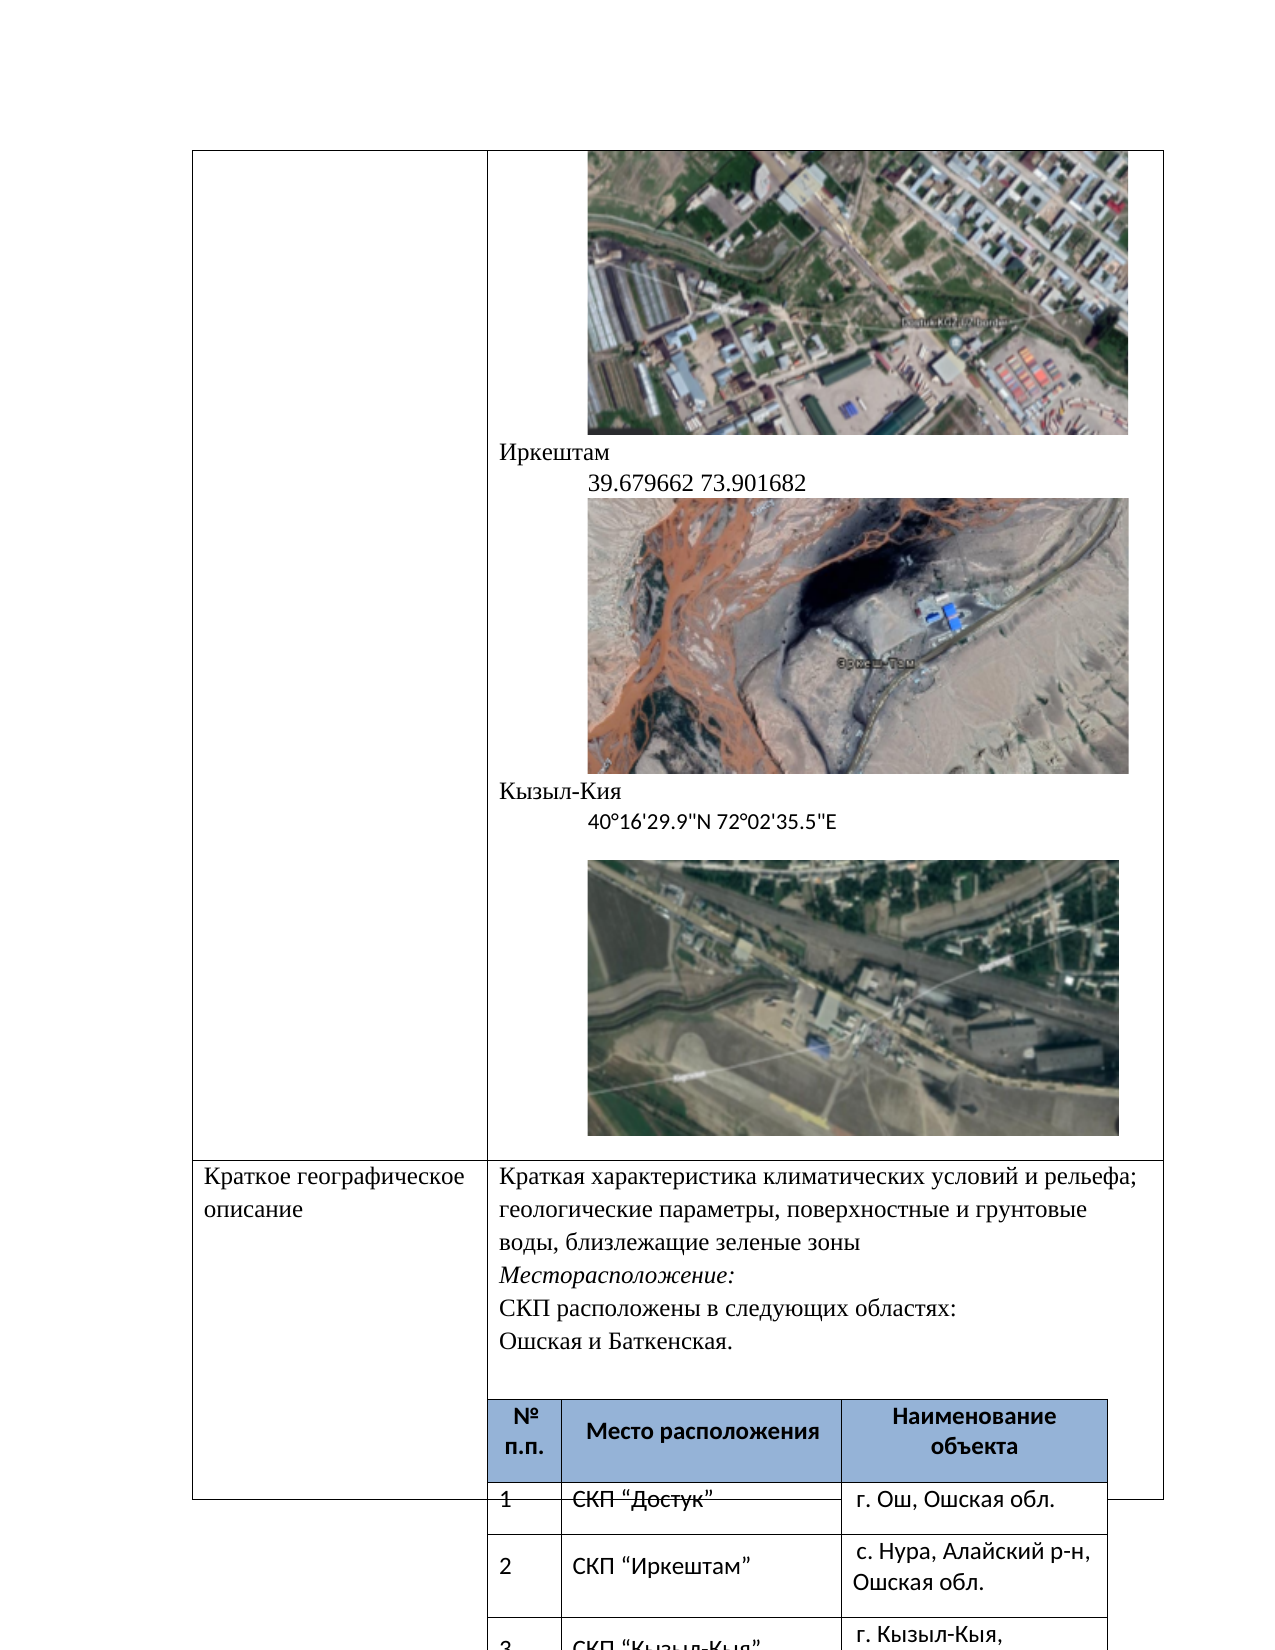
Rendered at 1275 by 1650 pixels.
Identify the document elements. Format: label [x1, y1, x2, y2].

table_cell [193, 151, 487, 1160]
table_cell [193, 1161, 487, 1499]
table_cell [488, 1161, 1163, 1499]
picture [587, 860, 1119, 1136]
picture [587, 498, 1129, 774]
picture [587, 151, 1129, 435]
table_cell [488, 151, 1163, 1160]
